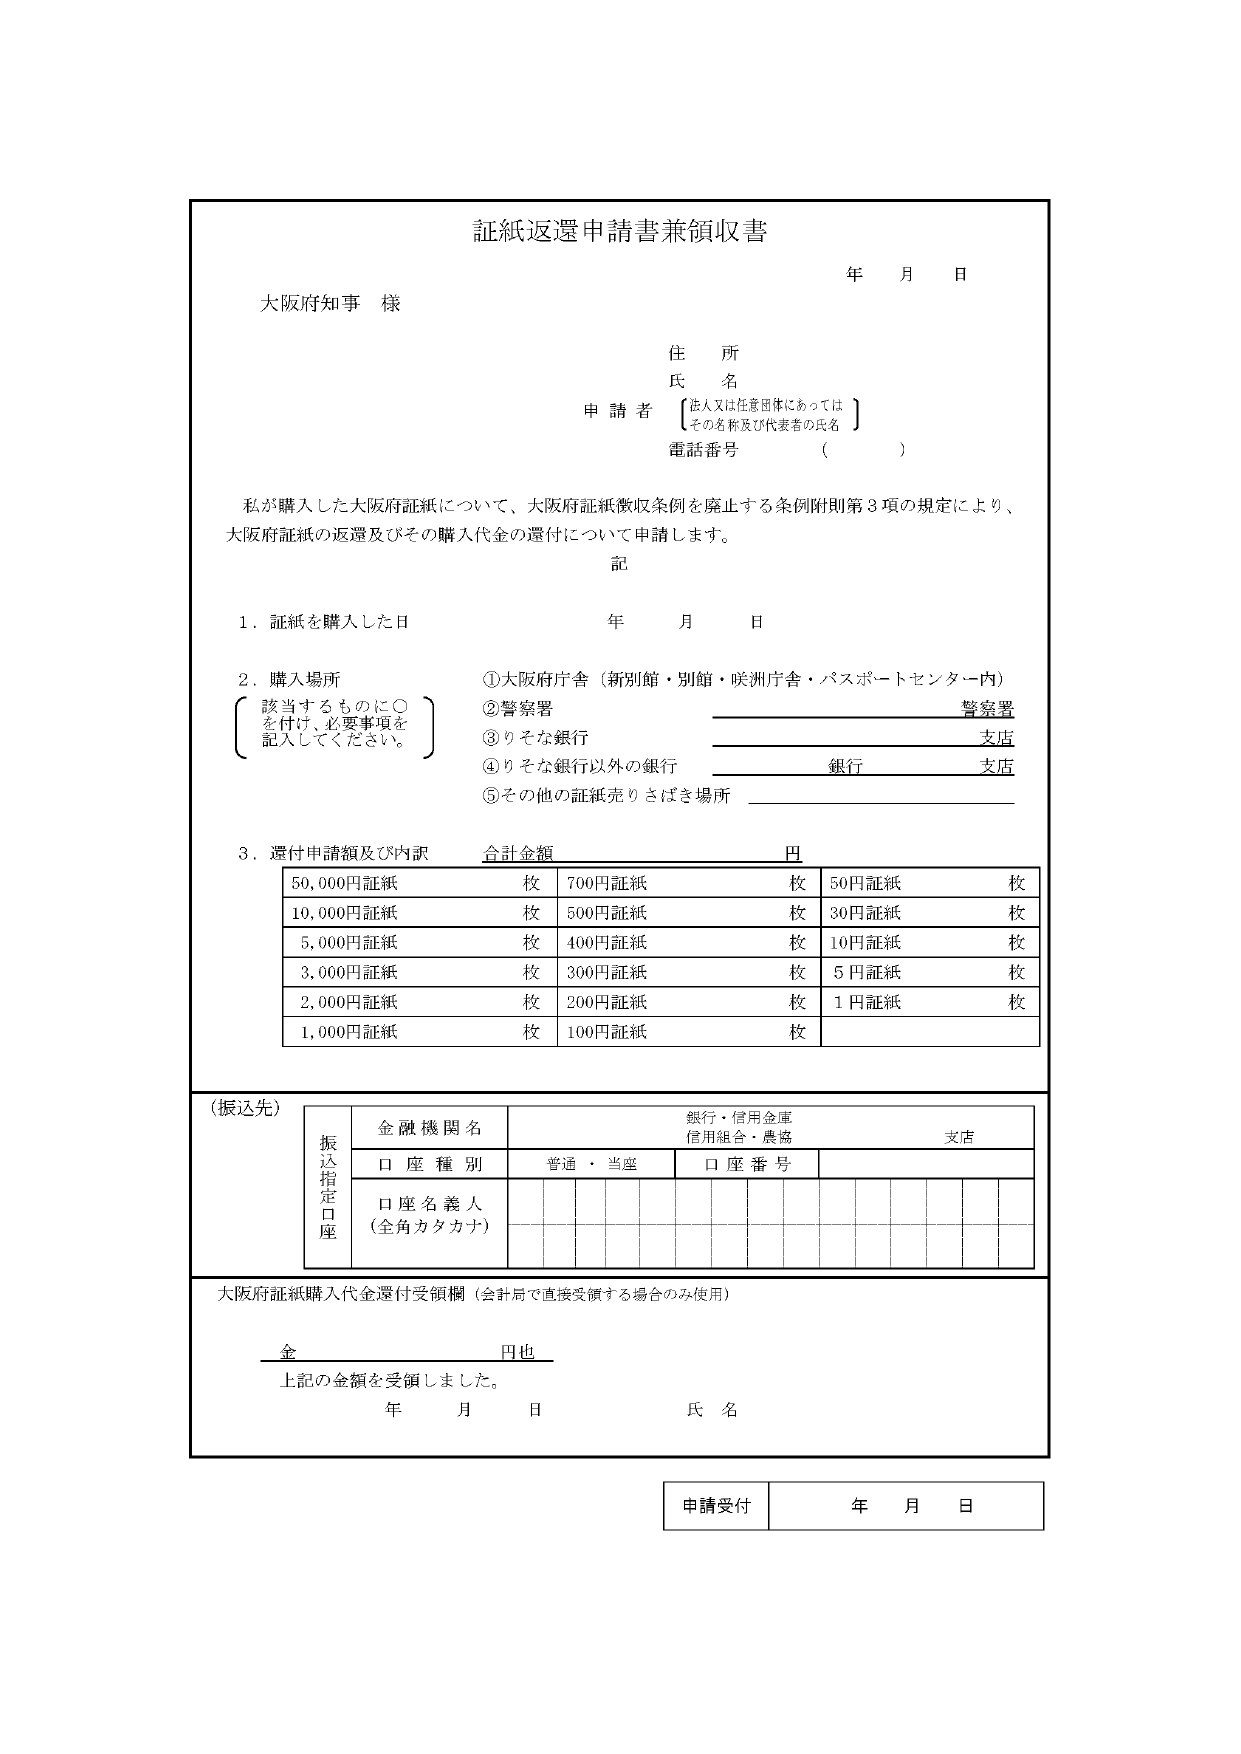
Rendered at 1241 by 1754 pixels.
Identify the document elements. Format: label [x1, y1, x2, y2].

picture [118, 147, 1123, 1568]
